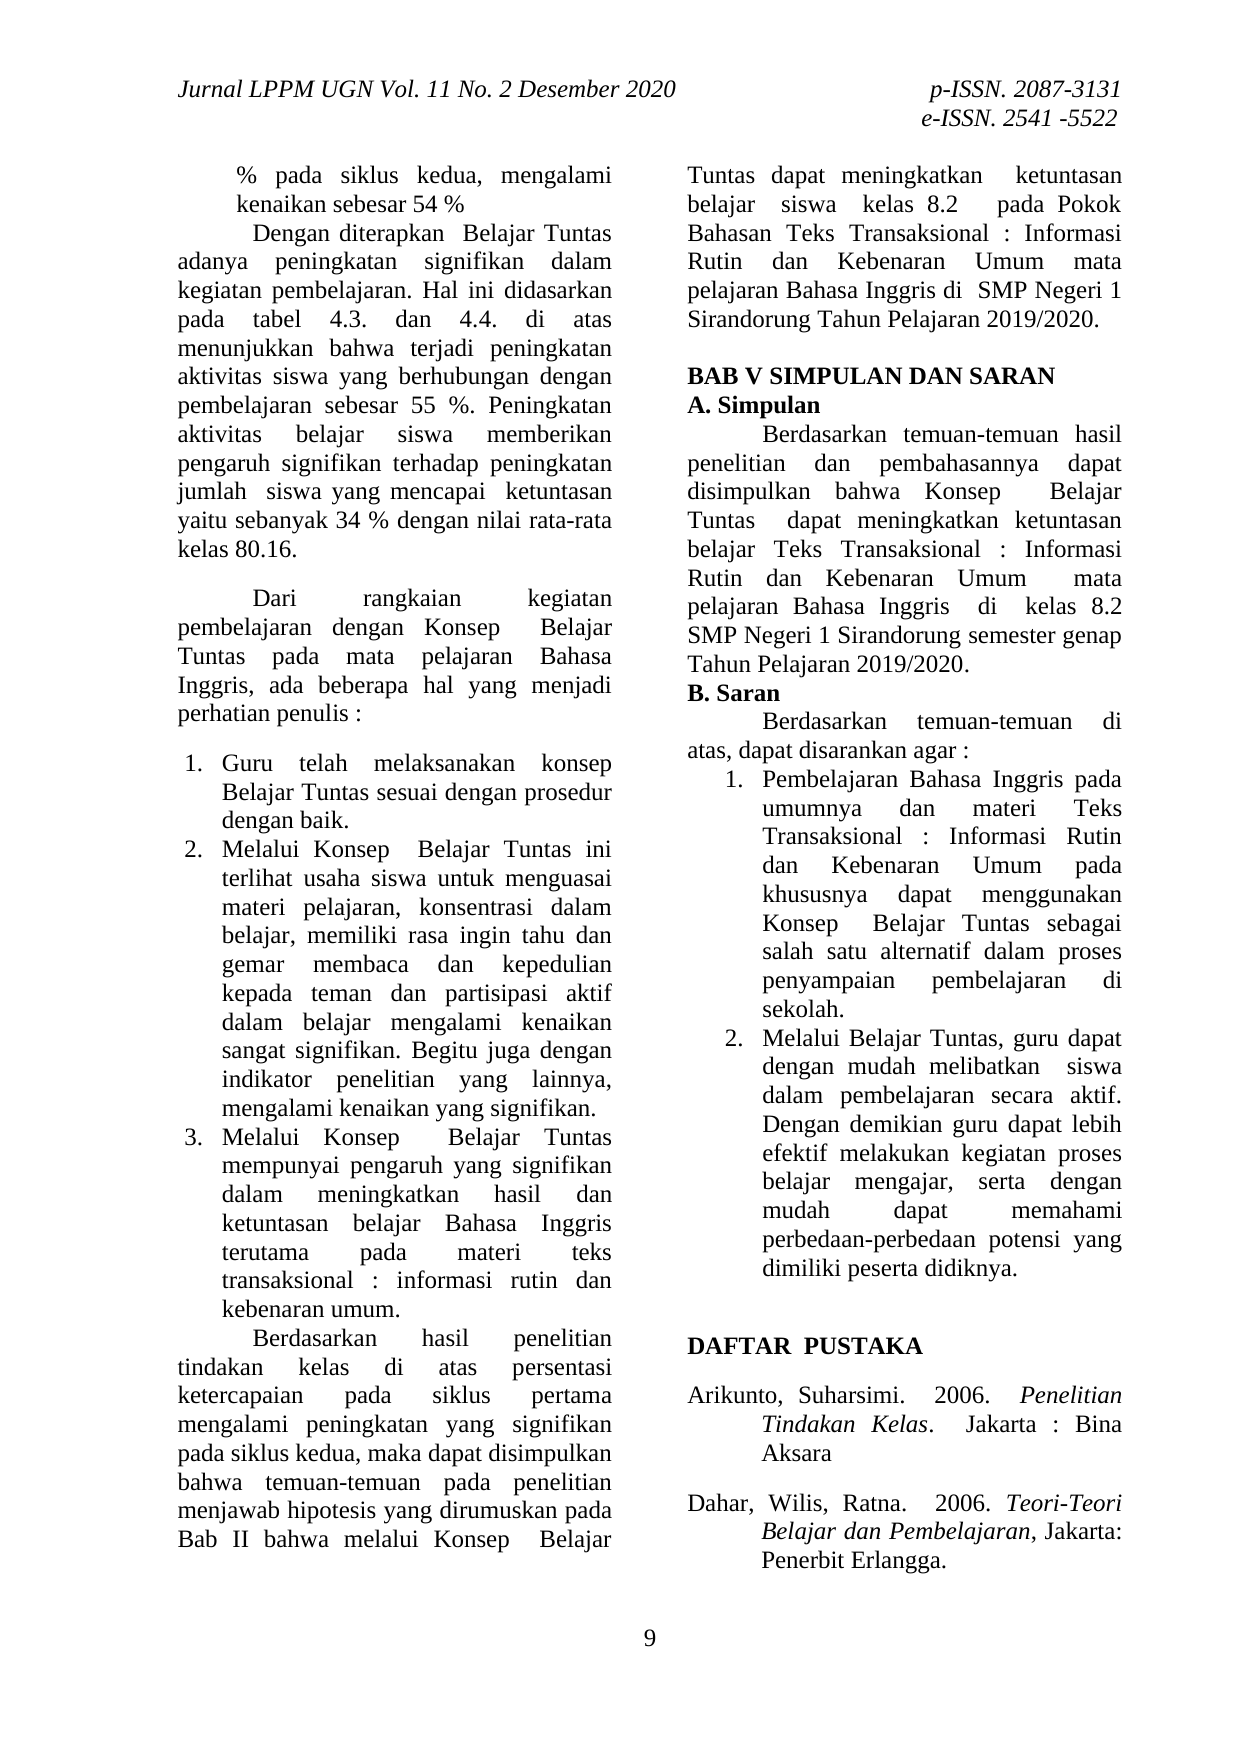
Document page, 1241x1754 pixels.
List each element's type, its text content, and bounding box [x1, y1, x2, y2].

text Dahar, Wilis, Ratna. 2006. Teori-Teori Belajar dan Pembelajaran, Jakarta: Penerbit Erlangga. [687, 1488, 1122, 1574]
text B. Saran [687, 678, 1122, 706]
list Melalui Belajar Tuntas, guru dapat dengan mudah melibatkan siswa dalam pembelajaran secara aktif. Dengan demikian guru dapat lebih efektif melakukan kegiatan proses belajar mengajar, serta dengan mudah dapat memahami perbedaan-perbedaan potensi yang dimiliki peserta didiknya. [724, 1023, 1122, 1281]
text BAB V SIMPULAN DAN SARAN [687, 361, 1122, 390]
list Melalui Konsep Belajar Tuntas ini terlihat usaha siswa untuk menguasai materi pelajaran, konsentrasi dalam belajar, memiliki rasa ingin tahu dan gemar membaca dan kepedulian kepada teman dan partisipasi aktif dalam belajar mengalami kenaikan sangat signifikan. Begitu juga dengan indikator penelitian yang lainnya, mengalami kenaikan yang signifikan. [184, 834, 612, 1122]
text Berdasarkan hasil penelitian tindakan kelas di atas persentasi ketercapaian pada siklus pertama mengalami peningkatan yang signifikan pada siklus kedua, maka dapat disimpulkan bahwa temuan-temuan pada penelitian menjawab hipotesis yang dirumuskan pada Bab II bahwa melalui Konsep Belajar Tuntas dapat meningkatkan ketuntasan belajar siswa kelas 8.2 pada Pokok Bahasan Teks Transaksional : Informasi Rutin dan Kebenaran Umum mata pelajaran Bahasa Inggris di SMP Negeri 1 Sirandorung Tahun Pelajaran 2019/2020. [177, 1323, 612, 1553]
list Melalui Konsep Belajar Tuntas mempunyai pengaruh yang signifikan dalam meningkatkan hasil dan ketuntasan belajar Bahasa Inggris terutama pada materi teks transaksional : informasi rutin dan kebenaran umum. [184, 1122, 612, 1323]
list Guru telah melaksanakan konsep Belajar Tuntas sesuai dengan prosedur dengan baik. [184, 748, 612, 834]
text Berdasarkan temuan-temuan hasil penelitian dan pembahasannya dapat disimpulkan bahwa Konsep Belajar Tuntas dapat meningkatkan ketuntasan belajar Teks Transaksional : Informasi Rutin dan Kebenaran Umum mata pelajaran Bahasa Inggris di kelas 8.2 SMP Negeri 1 Sirandorung semester genap Tahun Pelajaran 2019/2020. [687, 419, 1122, 678]
list Pembelajaran Bahasa Inggris pada umumnya dan materi Teks Transaksional : Informasi Rutin dan Kebenaran Umum pada khususnya dapat menggunakan Konsep Belajar Tuntas sebagai salah satu alternatif dalam proses penyampaian pembelajaran di sekolah. [724, 764, 1122, 1023]
text A. Simpulan [687, 390, 1122, 419]
text Berdasarkan temuan-temuan di atas, dapat disarankan agar : [687, 706, 1122, 764]
text Dari rangkaian kegiatan pembelajaran dengan Konsep Belajar Tuntas pada mata pelajaran Bahasa Inggris, ada beberapa hal yang menjadi perhatian penulis : [177, 583, 612, 727]
text Dengan diterapkan Belajar Tuntas adanya peningkatan signifikan dalam kegiatan pembelajaran. Hal ini didasarkan pada tabel 4.3. dan 4.4. di atas menunjukkan bahwa terjadi peningkatan aktivitas siswa yang berhubungan dengan pembelajaran sebesar 55 %. Peningkatan aktivitas belajar siswa memberikan pengaruh signifikan terhadap peningkatan jumlah siswa yang mencapai ketuntasan yaitu sebanyak 34 % dengan nilai rata-rata kelas 80.16. [177, 218, 612, 563]
list Motivasi dan minat dalam belajar pada siklus pertama 34 % menjadi 88 % pada siklus kedua, mengalami kenaikan sebesar 54 % [207, 160, 612, 218]
text DAFTAR PUSTAKA [687, 1331, 1122, 1360]
text Berdasarkan hasil penelitian tindakan kelas di atas persentasi ketercapaian pada siklus pertama mengalami peningkatan yang signifikan pada siklus kedua, maka dapat disimpulkan bahwa temuan-temuan pada penelitian menjawab hipotesis yang dirumuskan pada Bab II bahwa melalui Konsep Belajar Tuntas dapat meningkatkan ketuntasan belajar siswa kelas 8.2 pada Pokok Bahasan Teks Transaksional : Informasi Rutin dan Kebenaran Umum mata pelajaran Bahasa Inggris di SMP Negeri 1 Sirandorung Tahun Pelajaran 2019/2020. [687, 160, 1122, 333]
text Arikunto, Suharsimi. 2006. Penelitian Tindakan Kelas. Jakarta : Bina Aksara [687, 1381, 1122, 1467]
